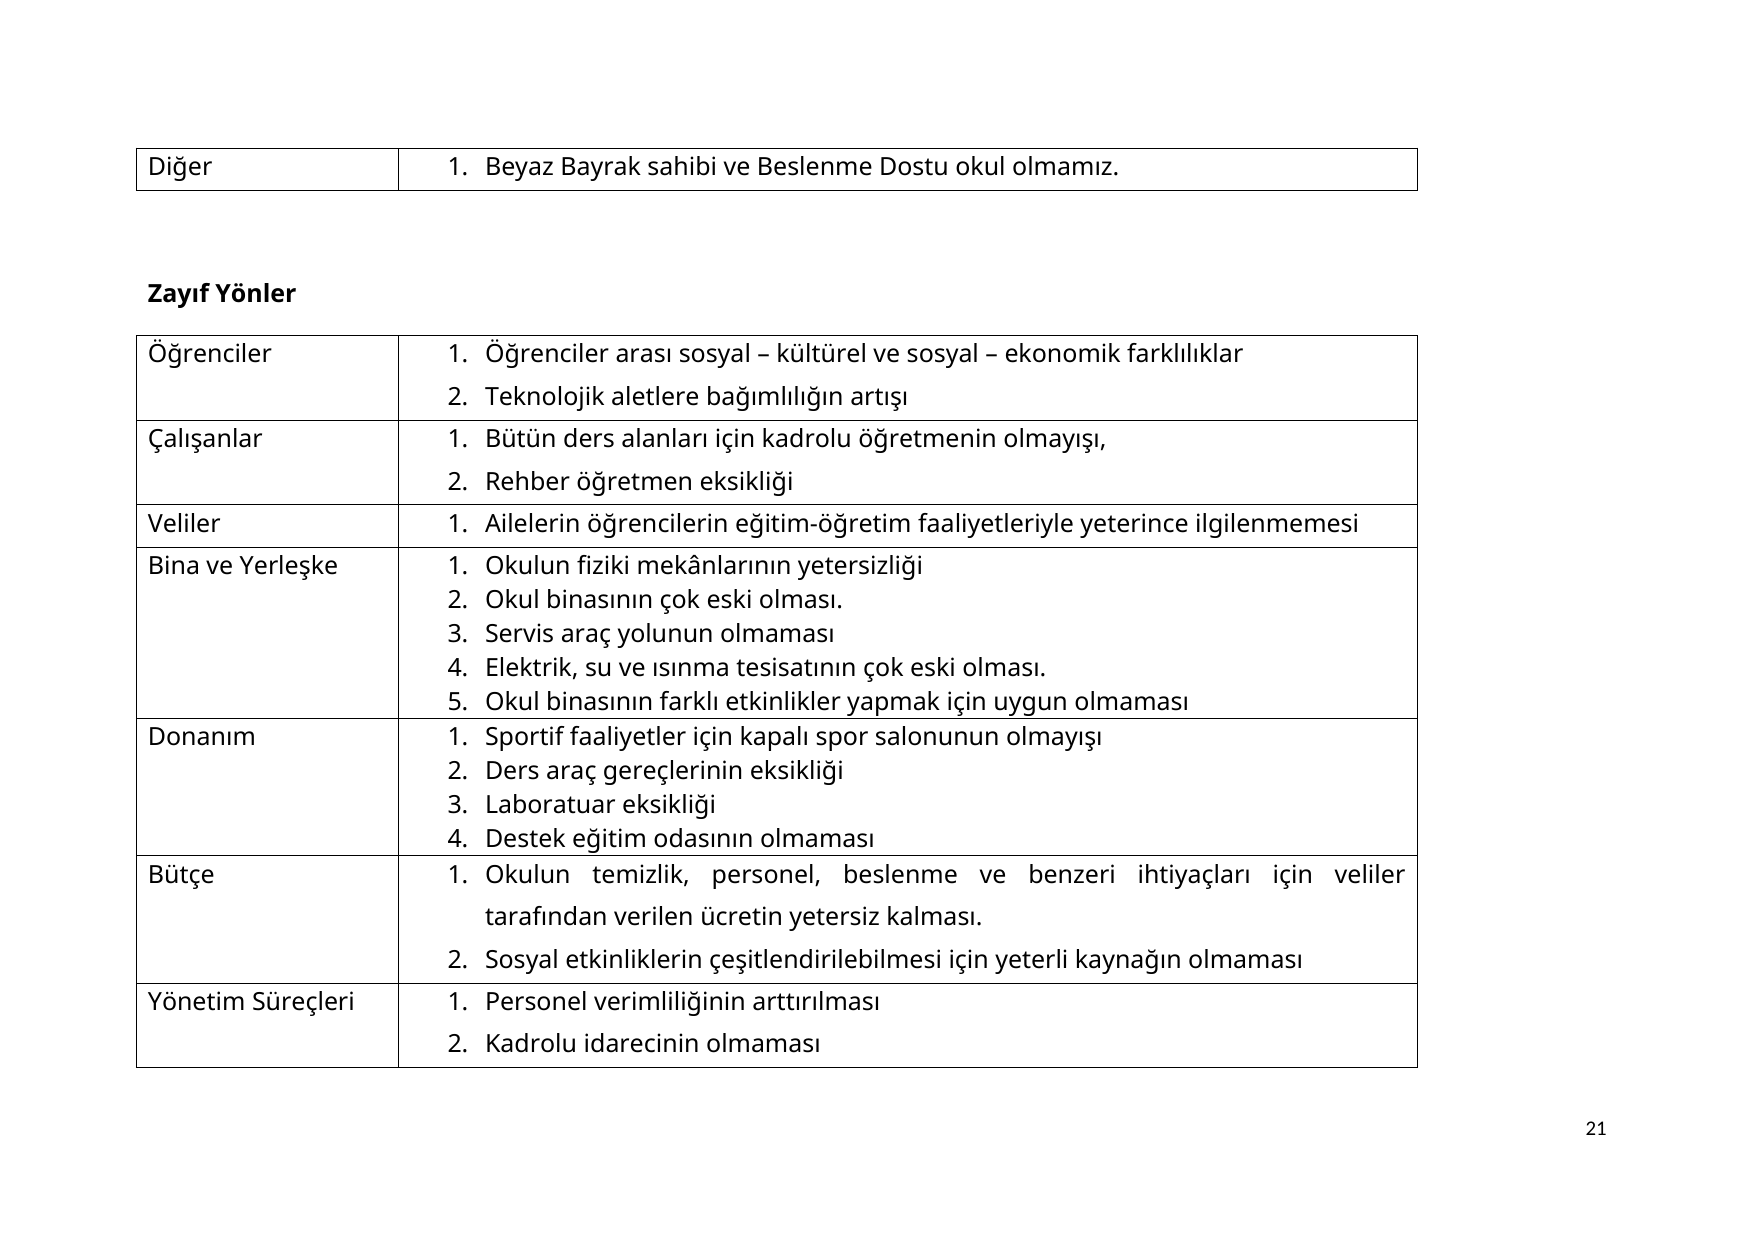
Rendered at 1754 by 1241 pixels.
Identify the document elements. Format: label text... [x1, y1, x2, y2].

table_cell Sportif faaliyetler için kapalı spor salonunun olmayışı Ders araç gereçlerinin eksikliği Laboratuar eksikliği Destek eğitim odasının olmaması [399, 719, 1417, 855]
table_cell Ailelerin öğrencilerin eğitim-öğretim faaliyetleriyle yeterince ilgilenmemesi [399, 505, 1417, 547]
table_cell Bütçe [137, 856, 398, 982]
table_header Öğrenciler arası sosyal – kültürel ve sosyal – ekonomik farklılıklar Teknolojik aletlere bağımlılığın artışı [399, 336, 1417, 420]
table_cell Okulun temizlik, personel, beslenme ve benzeri ihtiyaçları için veliler tarafından verilen ücretin yetersiz kalması. Sosyal etkinliklerin çeşitlendirilebilmesi için yeterli kaynağın olmaması [399, 856, 1417, 982]
table_cell Donanım [137, 719, 398, 855]
text Zayıf Yönler [148, 276, 1606, 310]
table_header Öğrenciler [137, 336, 398, 420]
table_cell Yönetim Süreçleri [137, 984, 398, 1067]
table_cell Bütün ders alanları için kadrolu öğretmenin olmayışı, Rehber öğretmen eksikliği [399, 421, 1417, 504]
table_cell Bina ve Yerleşke [137, 548, 398, 718]
table_cell Okulun fiziki mekânlarının yetersizliği Okul binasının çok eski olması. Servis araç yolunun olmaması Elektrik, su ve ısınma tesisatının çok eski olması. Okul binasının farklı etkinlikler yapmak için uygun olmaması [399, 548, 1417, 718]
table_cell Personel verimliliğinin arttırılması Kadrolu idarecinin olmaması [399, 984, 1417, 1067]
table_cell Diğer [137, 149, 398, 190]
table_cell Veliler [137, 505, 398, 547]
table_cell Beyaz Bayrak sahibi ve Beslenme Dostu okul olmamız. [399, 149, 1417, 190]
table_cell Çalışanlar [137, 421, 398, 504]
